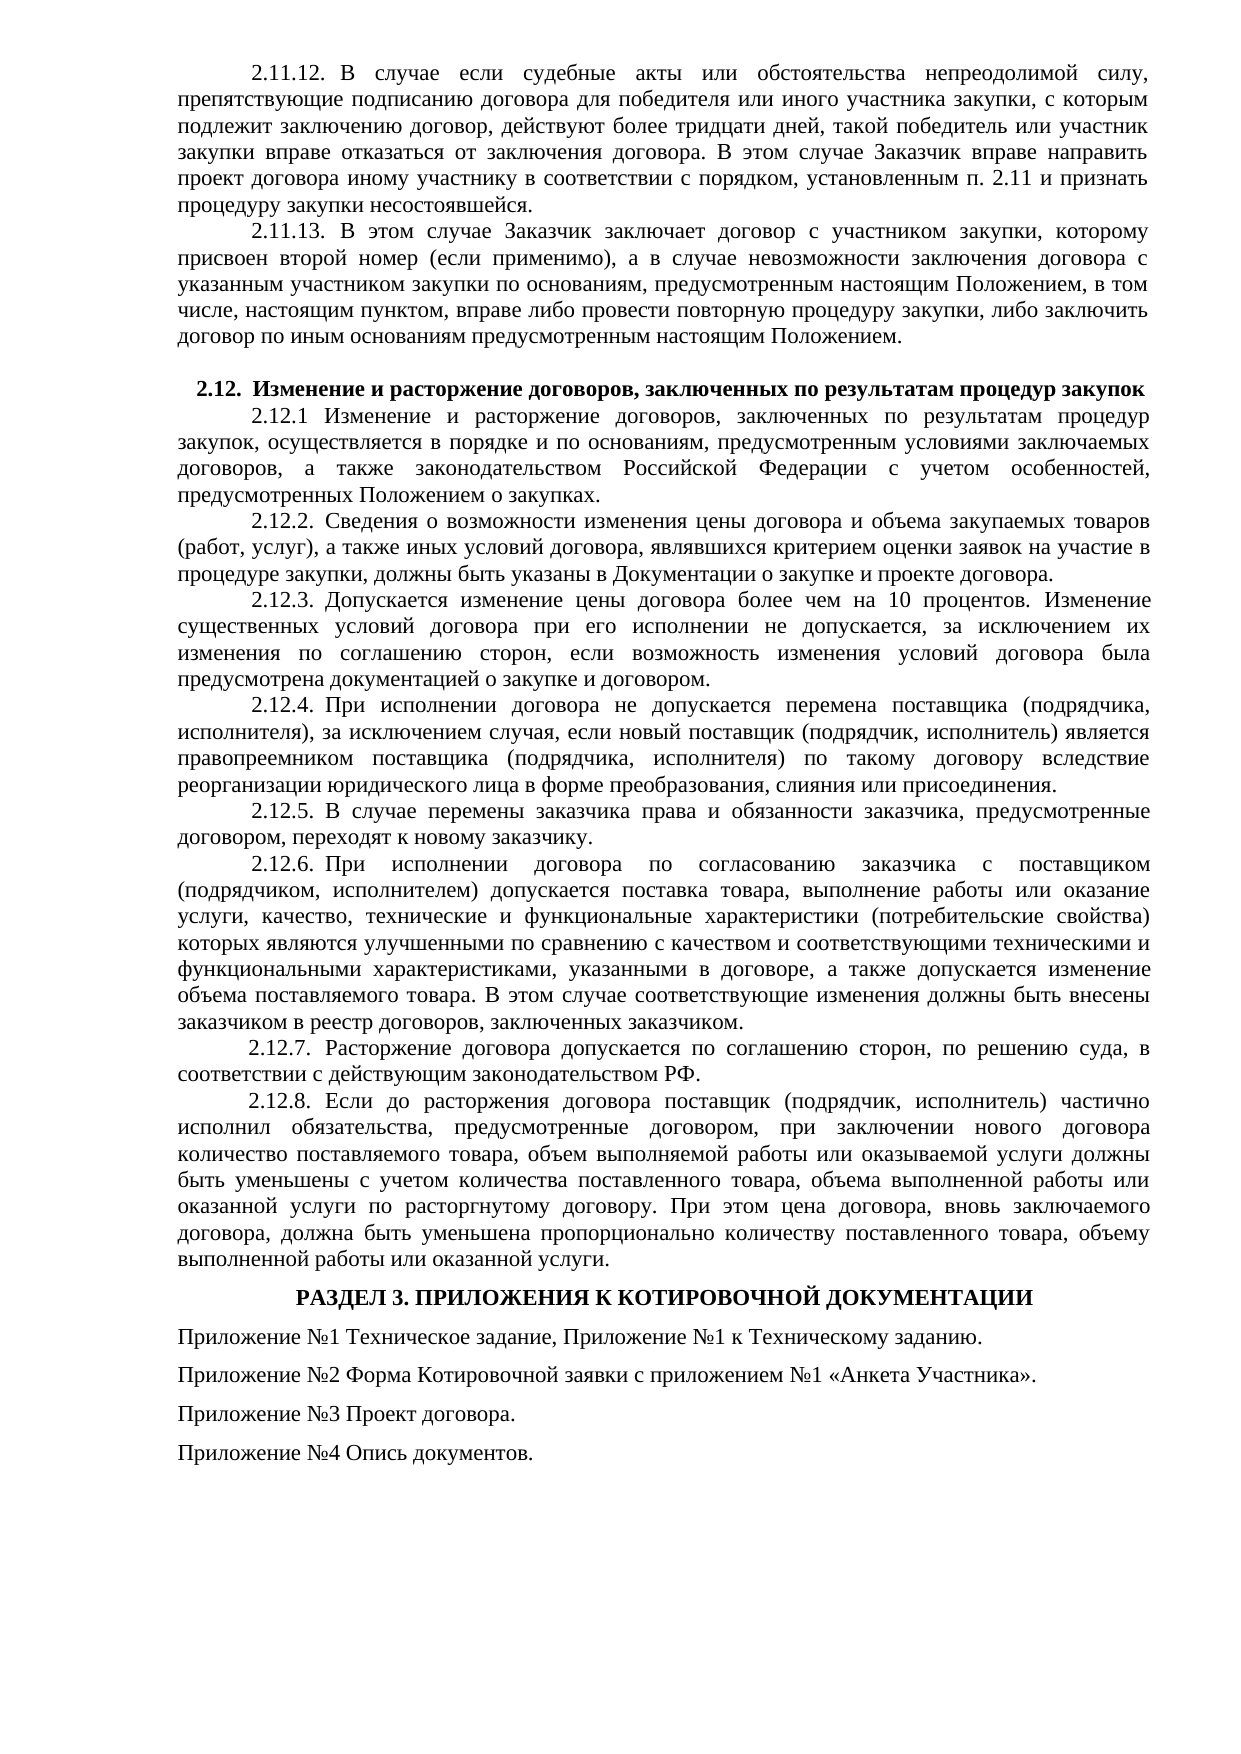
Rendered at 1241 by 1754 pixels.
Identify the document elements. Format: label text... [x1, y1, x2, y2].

text Приложение №4 Опись документов. [177, 1439, 1152, 1466]
text Приложение №2 Форма Котировочной заявки с приложением №1 «Анкета Участника». [177, 1362, 1152, 1388]
list Сведения о возможности изменения цены договора и объема закупаемых товаров (работ, услуг), а также иных условий договора, являвшихся критерием оценки заявок на участие в процедуре закупки, должны быть указаны в Документации о закупке и проекте договора. [177, 507, 1152, 586]
text РАЗДЕЛ 3. ПРИЛОЖЕНИЯ К КОТИРОВОЧНОЙ ДОКУМЕНТАЦИИ [177, 1284, 1152, 1310]
list Если до расторжения договора поставщик (подрядчик, исполнитель) частично исполнил обязательства, предусмотренные договором, при заключении нового договора количество поставляемого товара, объем выполняемой работы или оказываемой услуги должны быть уменьшены с учетом количества поставленного товара, объема выполненной работы или оказанной услуги по расторгнутому договору. При этом цена договора, вновь заключаемого договора, должна быть уменьшена пропорционально количеству поставленного товара, объему выполненной работы или оказанной услуги. [177, 1087, 1152, 1271]
list В этом случае Заказчик заключает договор с участником закупки, которому присвоен второй номер (если применимо), а в случае невозможности заключения договора с указанным участником закупки по основаниям, предусмотренным настоящим Положением, в том числе, настоящим пунктом, вправе либо провести повторную процедуру закупки, либо заключить договор по иным основаниям предусмотренным настоящим Положением. [177, 217, 1149, 349]
list При исполнении договора по согласованию заказчика с поставщиком (подрядчиком, исполнителем) допускается поставка товара, выполнение работы или оказание услуги, качество, технические и функциональные характеристики (потребительские свойства) которых являются улучшенными по сравнению с качеством и соответствующими техническими и функциональными характеристиками, указанными в договоре, а также допускается изменение объема поставляемого товара. В этом случае соответствующие изменения должны быть внесены заказчиком в реестр договоров, заключенных заказчиком. [177, 850, 1152, 1034]
list При исполнении договора не допускается перемена поставщика (подрядчика, исполнителя), за исключением случая, если новый поставщик (подрядчик, исполнитель) является правопреемником поставщика (подрядчика, исполнителя) по такому договору вследствие реорганизации юридического лица в форме преобразования, слияния или присоединения. [177, 692, 1152, 797]
list В случае если судебные акты или обстоятельства непреодолимой силу, препятствующие подписанию договора для победителя или иного участника закупки, с которым подлежит заключению договор, действуют более тридцати дней, такой победитель или участник закупки вправе отказаться от заключения договора. В этом случае Заказчик вправе направить проект договора иному участнику в соответствии с порядком, установленным п. 2.11 и признать процедуру закупки несостоявшейся. [177, 59, 1149, 217]
list Допускается изменение цены договора более чем на 10 процентов. Изменение существенных условий договора при его исполнении не допускается, за исключением их изменения по соглашению сторон, если возможность изменения условий договора была предусмотрена документацией о закупке и договором. [177, 586, 1152, 692]
text Приложение №3 Проект договора. [177, 1400, 1152, 1427]
list Изменение и расторжение договоров, заключенных по результатам процедур закупок [196, 375, 1152, 402]
list В случае перемены заказчика права и обязанности заказчика, предусмотренные договором, переходят к новому заказчику. [177, 797, 1152, 850]
text 2.12.1 Изменение и расторжение договоров, заключенных по результатам процедур закупок, осуществляется в порядке и по основаниям, предусмотренным условиями заключаемых договоров, а также законодательством Российской Федерации с учетом особенностей, предусмотренных Положением о закупках. [177, 402, 1152, 507]
text Приложение №1 Техническое задание, Приложение №1 к Техническому заданию. [177, 1323, 1152, 1349]
list Расторжение договора допускается по соглашению сторон, по решению суда, в соответствии с действующим законодательством РФ. [177, 1034, 1152, 1087]
